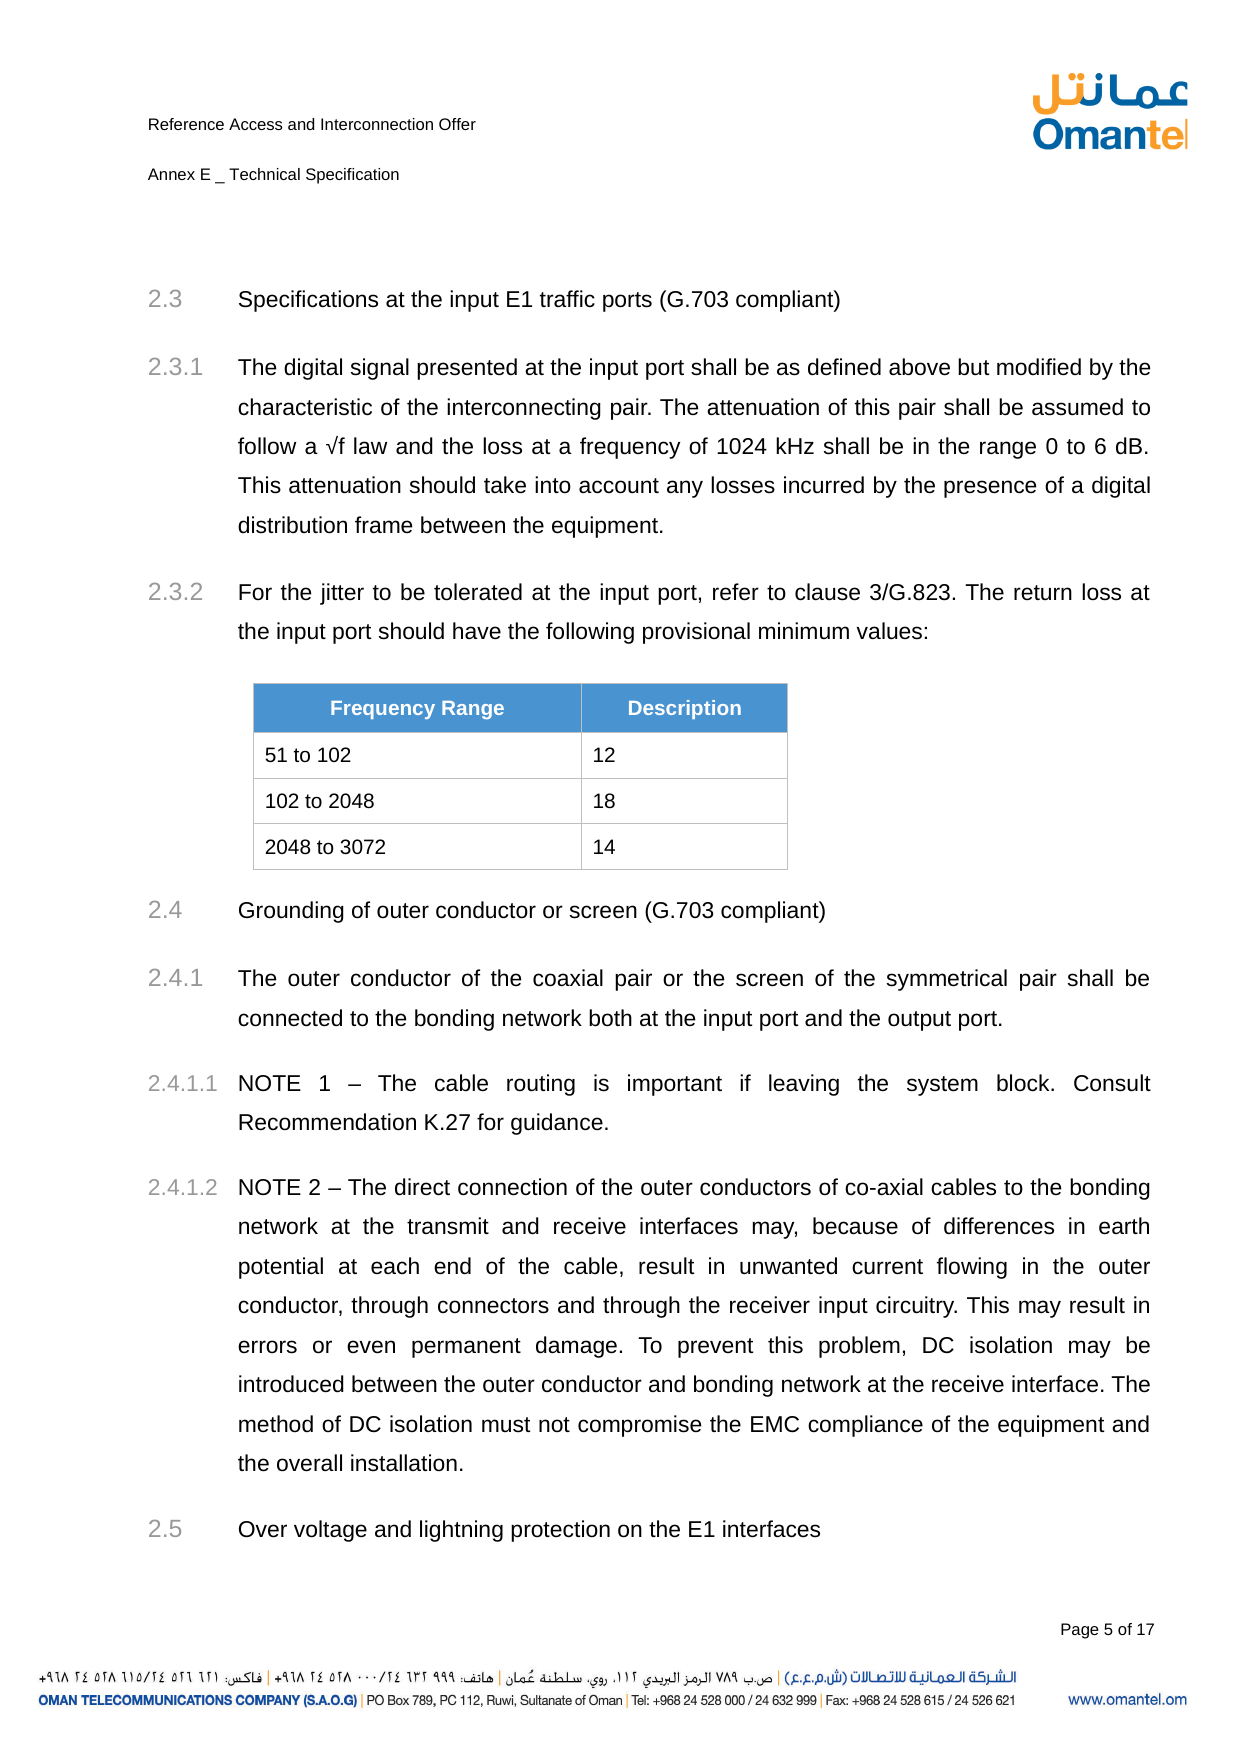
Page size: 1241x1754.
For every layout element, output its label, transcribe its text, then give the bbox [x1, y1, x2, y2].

table_header Description [582, 684, 787, 732]
table_cell 12 [582, 733, 787, 777]
picture [1033, 58, 1188, 159]
list The outer conductor of the coaxial pair or the screen of the symmetrical pair shall be connected to the bonding network both at the input port and the output port. [148, 963, 1152, 1032]
list NOTE 1 – The cable routing is important if leaving the system block. Consult Recommendation K.27 for guidance. [148, 1070, 1152, 1136]
table_cell 51 to 102 [254, 733, 581, 777]
list For the jitter to be tolerated at the input port, refer to clause 3/G.823. The return loss at the input port should have the following provisional minimum values: [148, 576, 1152, 645]
table_cell 102 to 2048 [254, 779, 581, 823]
table_header Frequency Range [254, 684, 581, 732]
list The digital signal presented at the input port shall be as defined above but modified by the characteristic of the interconnecting pair. The attenuation of this pair shall be assumed to follow a √f law and the loss at a frequency of 1024 kHz shall be in the range 0 to 6 dB. This attenuation should take into account any losses incurred by the presence of a digital distribution frame between the equipment. [148, 352, 1152, 538]
list NOTE 2 – The direct connection of the outer conductors of co-axial cables to the bonding network at the transmit and receive interfaces may, because of differences in earth potential at each end of the cable, result in unwanted current flowing in the outer conductor, through connectors and through the receiver input circuitry. This may result in errors or even permanent damage. To prevent this problem, DC isolation may be introduced between the outer conductor and bonding network at the receive interface. The method of DC isolation must not compromise the EMC compliance of the equipment and the overall installation. [148, 1174, 1152, 1476]
table_cell 2048 to 3072 [254, 824, 581, 869]
list Over voltage and lightning protection on the E1 interfaces [148, 1514, 1152, 1543]
table_cell 14 [582, 824, 787, 869]
list Grounding of outer conductor or screen (G.703 compliant) [148, 895, 1152, 924]
list Specifications at the input E1 traffic ports (G.703 compliant) [148, 283, 1152, 312]
table_cell 18 [582, 779, 787, 823]
picture [0, 1662, 1236, 1714]
